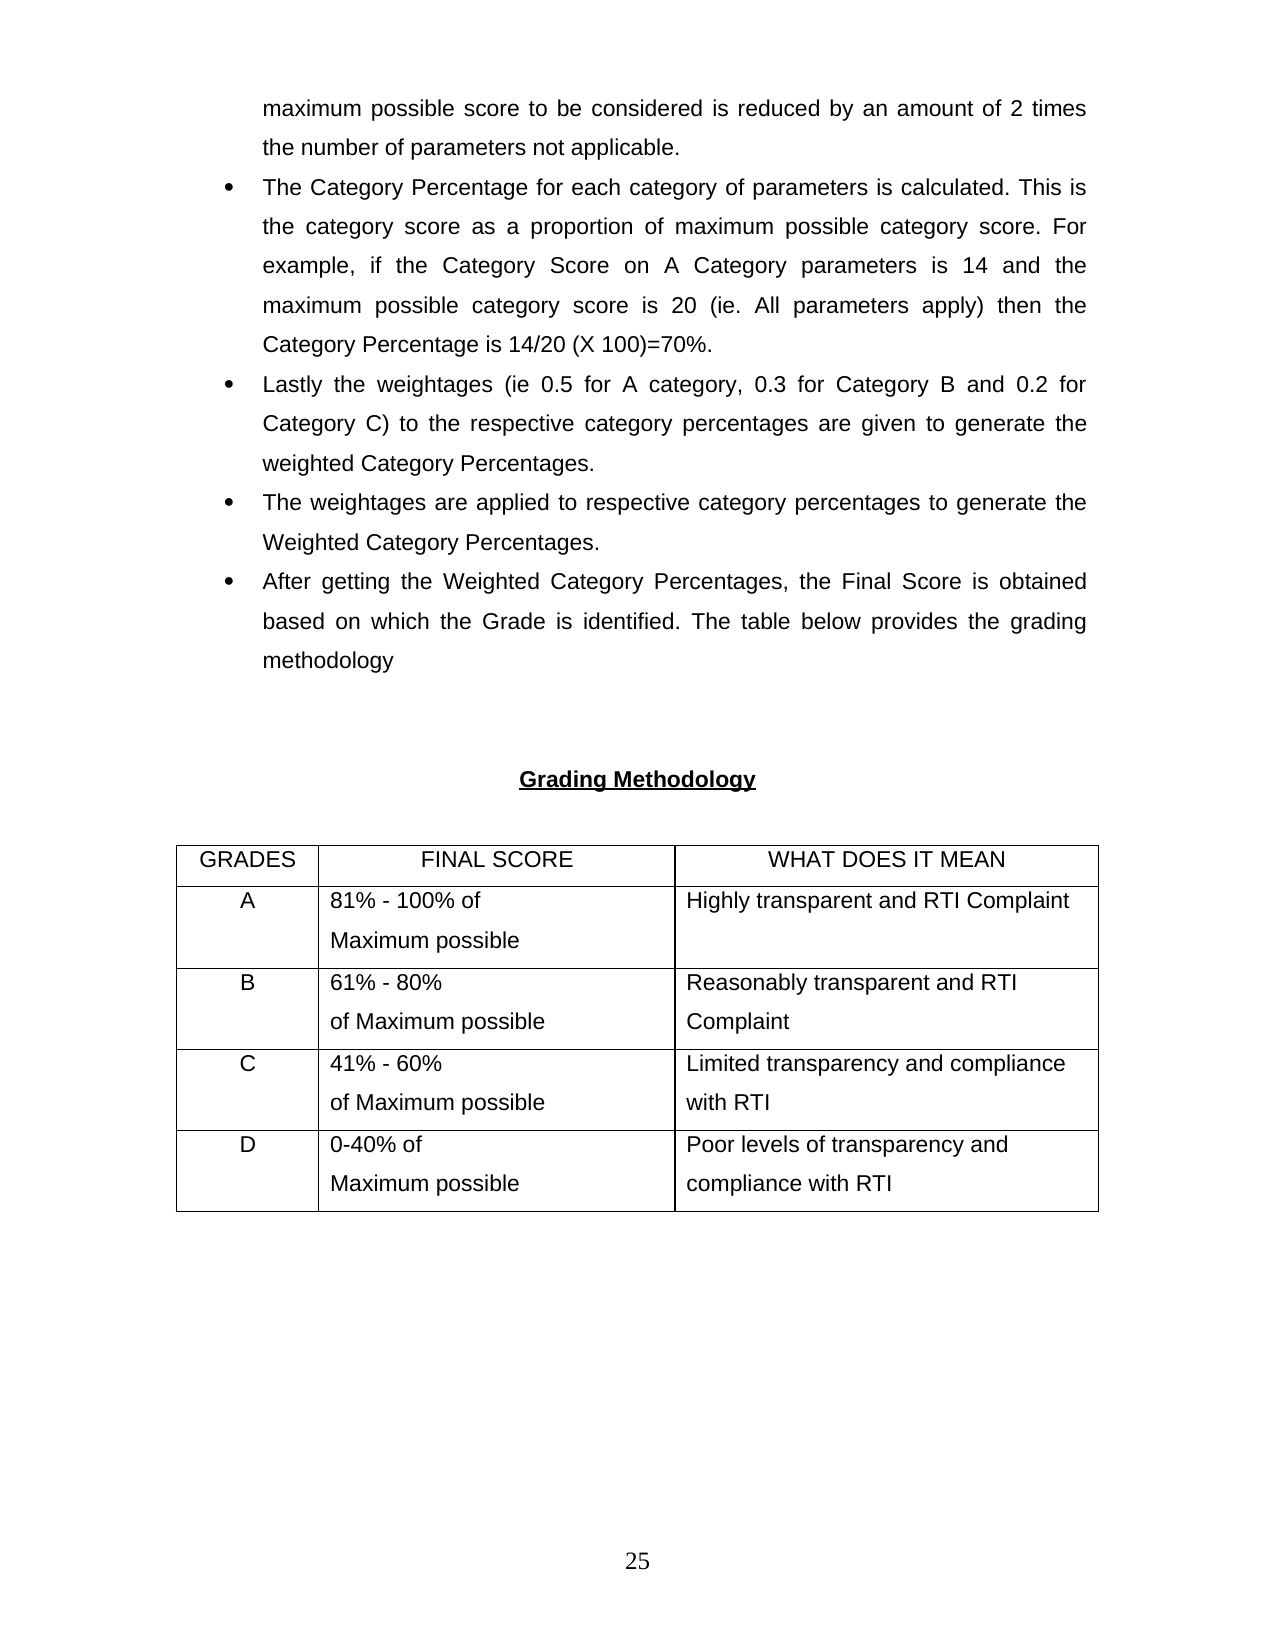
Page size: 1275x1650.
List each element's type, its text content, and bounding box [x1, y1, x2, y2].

table_cell 61% - 80% of Maximum possible [319, 969, 674, 1048]
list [225, 94, 1087, 160]
list Lastly the weightages (ie 0.5 for A category, 0.3 for Category B and 0.2 for Category C) to the respective category percentages are given to generate the weighted Category Percentages. [225, 371, 1087, 476]
table_header WHAT DOES IT MEAN [676, 846, 1098, 886]
table_header FINAL SCORE [319, 846, 674, 886]
list The Category Percentage for each category of parameters is calculated. This is the category score as a proportion of maximum possible category score. For example, if the Category Score on A Category parameters is 14 and the maximum possible category score is 20 (ie. All parameters apply) then the Category Percentage is 14/20 (X 100)=70%. [225, 173, 1087, 358]
list After getting the Weighted Category Percentages, the Final Score is obtained based on which the Grade is identified. The table below provides the grading methodology [225, 568, 1087, 673]
table_cell 41% - 60% of Maximum possible [319, 1050, 674, 1130]
list The weightages are applied to respective category percentages to generate the Weighted Category Percentages. [225, 489, 1087, 555]
table_cell Limited transparency and compliance with RTI [676, 1050, 1098, 1130]
table_header GRADES [177, 846, 318, 886]
table_cell A [177, 887, 318, 967]
table_cell B [177, 969, 318, 1048]
table_cell C [177, 1050, 318, 1130]
table_cell Highly transparent and RTI Complaint [676, 887, 1098, 967]
text Grading Methodology [187, 766, 1087, 792]
table_cell 0-40% of Maximum possible [319, 1131, 674, 1211]
table_cell Poor levels of transparency and compliance with RTI [676, 1131, 1098, 1211]
table_cell D [177, 1131, 318, 1211]
table_cell 81% - 100% of Maximum possible [319, 887, 674, 967]
table_cell Reasonably transparent and RTI Complaint [676, 969, 1098, 1048]
